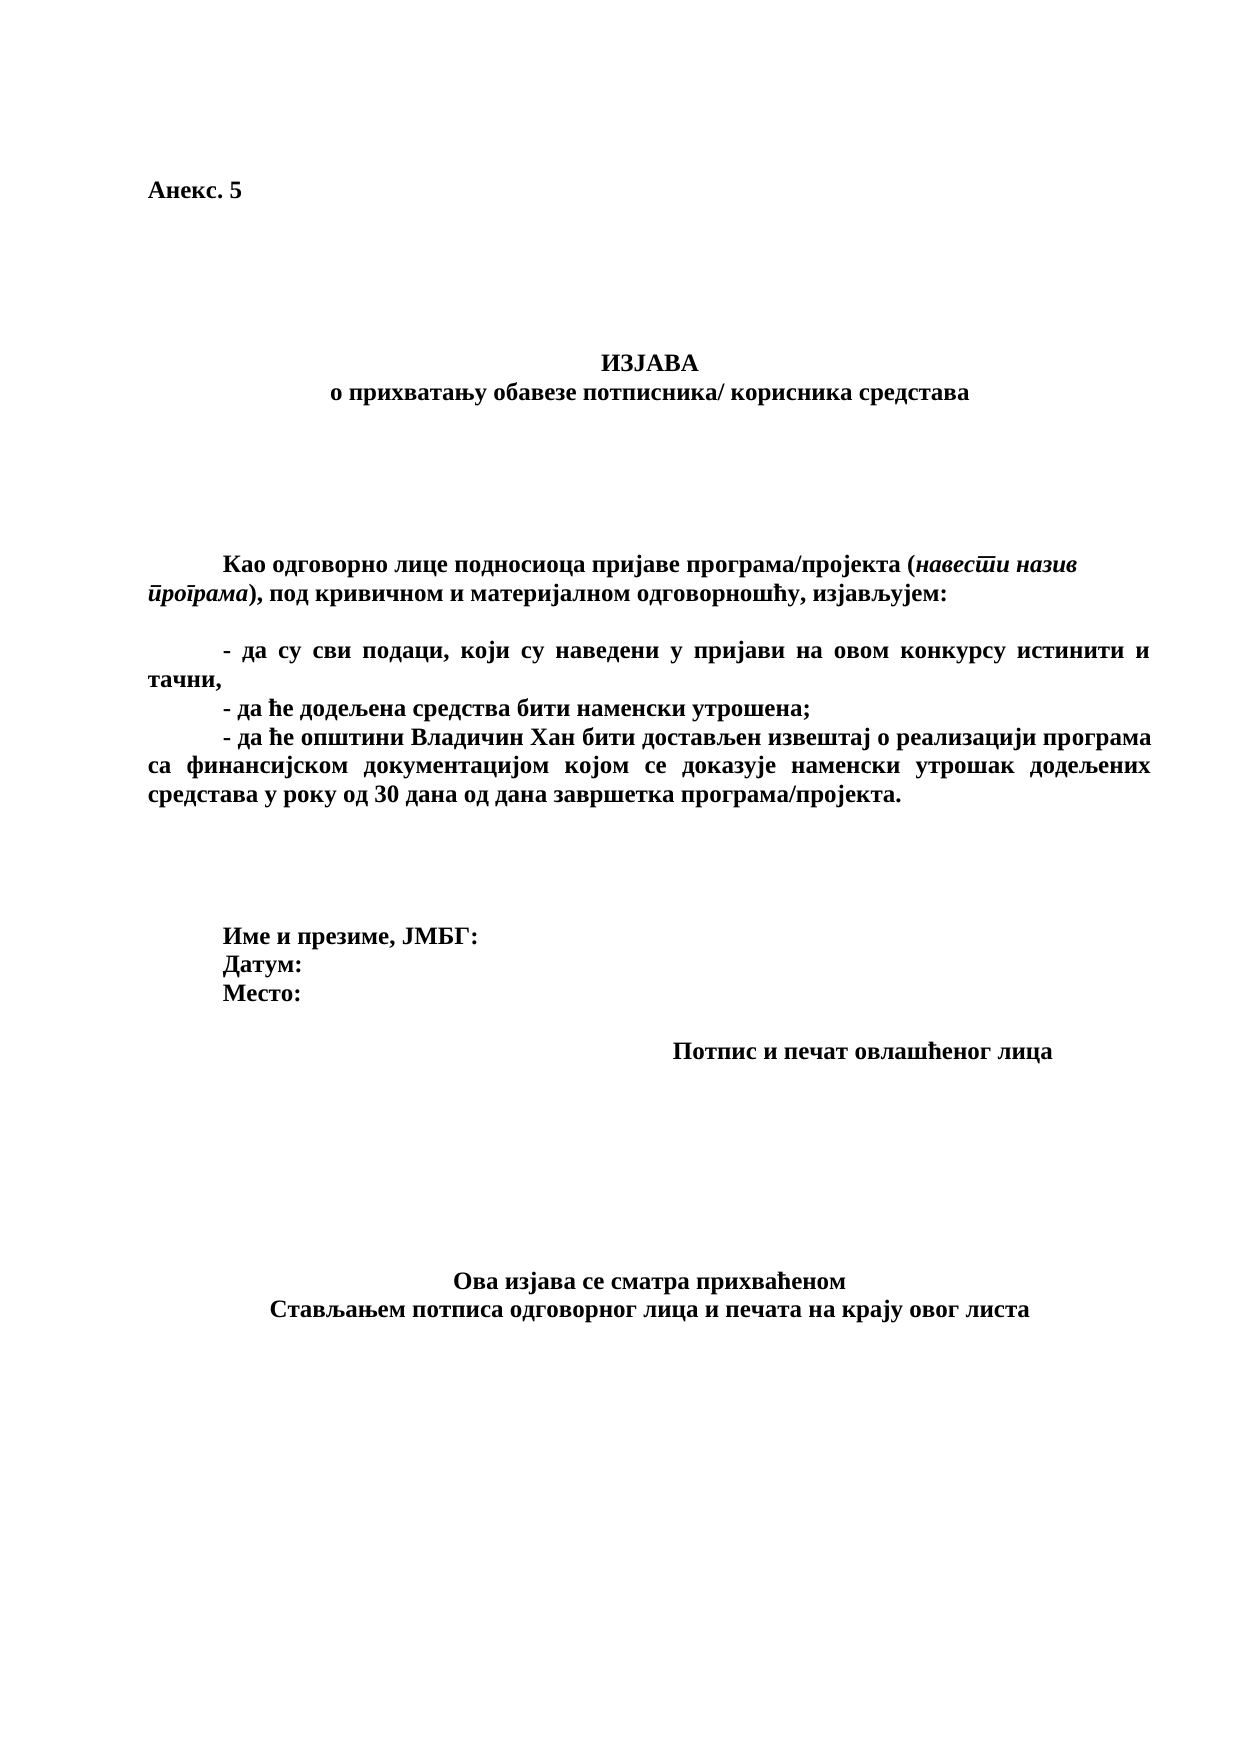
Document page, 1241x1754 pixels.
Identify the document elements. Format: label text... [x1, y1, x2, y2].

text Потпис и печат овлашћеног лица [148, 1036, 1152, 1064]
text Анекс. 5 [148, 176, 1152, 204]
text - да ће општини Владичин Хан бити достављен извештај о реализацији програма са финансијском документацијом којом се доказује наменски утрошак додељених средстава у року од 30 дана од дана завршетка програма/пројекта. [148, 722, 1152, 808]
text Име и презиме, ЈМБГ: [148, 921, 1152, 949]
text Стављањем потписа одговорног лица и печата на крају овог листа [148, 1294, 1152, 1323]
text Ова изјава се сматра прихваћеном [148, 1266, 1152, 1294]
text о прихватању обавезе потписника/ корисника средстава [148, 377, 1152, 406]
text Датум: [148, 949, 1152, 978]
text - да су сви подаци, који су наведени у пријави на овом конкурсу истинити и тачни, [148, 636, 1152, 693]
text - да ће додељена средства бити наменски утрошена; [148, 693, 1152, 722]
text ИЗЈАВА [148, 348, 1152, 377]
text Место: [148, 978, 1152, 1007]
text Као одговорно лице подносиоца пријаве прoграма/пројекта (навести назив програма), под кривичном и материјалном одговорношћу, изјављујем: [148, 549, 1152, 607]
